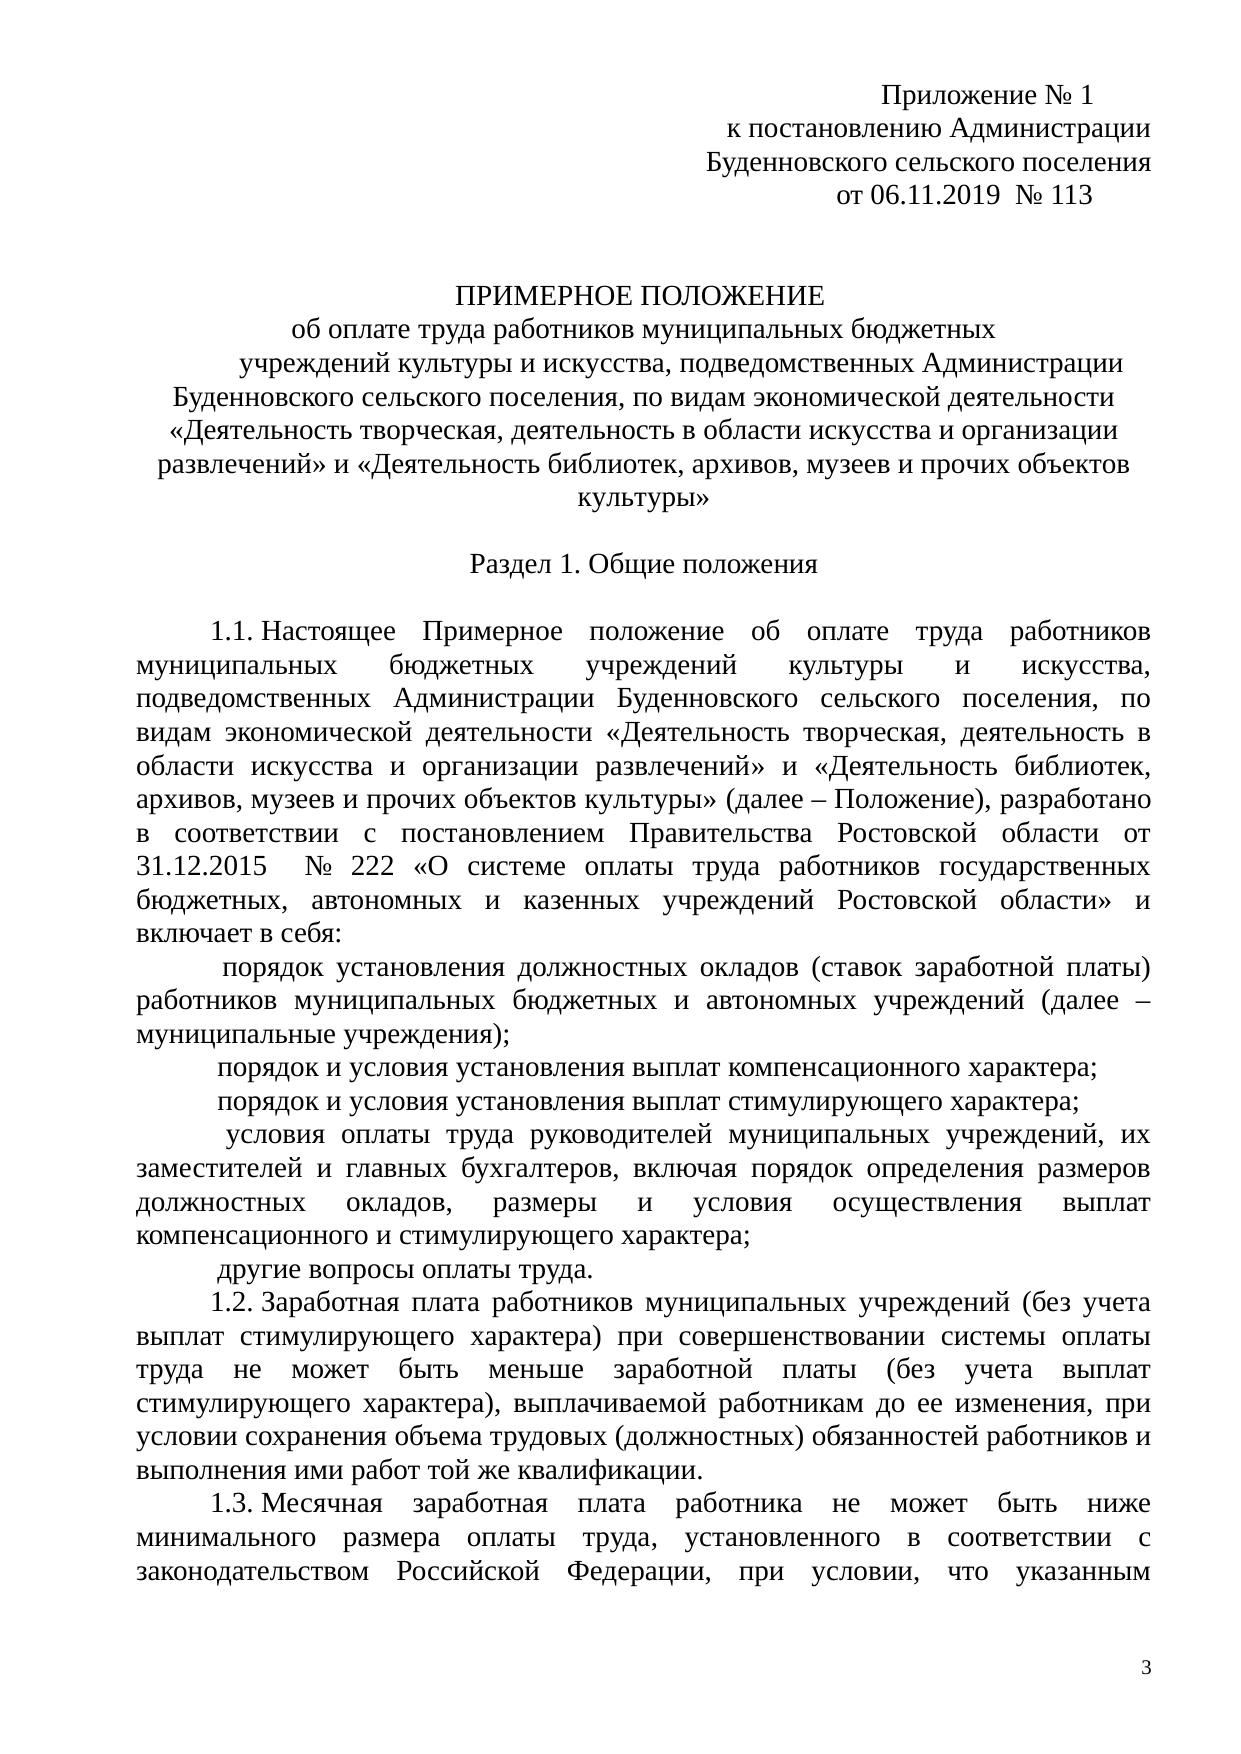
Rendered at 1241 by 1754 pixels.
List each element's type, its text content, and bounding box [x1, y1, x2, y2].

text 1.2. Заработная плата работников муниципальных учреждений (без учета выплат стимулирующего характера) при совершенствовании системы оплаты труда не может быть меньше заработной платы (без учета выплат стимулирующего характера), выплачиваемой работникам до ее изменения, при условии сохранения объема трудовых (должностных) обязанностей работников и выполнения ими работ той же квалификации. [136, 1284, 1152, 1486]
text Приложение № 1 [136, 77, 1152, 110]
text Буденновского сельского поселения [136, 144, 1152, 177]
text учреждений культуры и искусства, подведомственных Администрации Буденновского сельского поселения, по видам экономической деятельности «Деятельность творческая, деятельность в области искусства и организации развлечений» и «Деятельность библиотек, архивов, музеев и прочих объектов культуры» [136, 345, 1152, 513]
text порядок установления должностных окладов (ставок заработной платы) работников муниципальных бюджетных и автономных учреждений (далее – муниципальные учреждения); [136, 949, 1152, 1049]
text ПРИМЕРНОЕ ПОЛОЖЕНИЕ об оплате труда работников муниципальных бюджетных [136, 278, 1152, 345]
text порядок и условия установления выплат компенсационного характера; [136, 1049, 1152, 1083]
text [136, 1486, 1152, 1586]
text условия оплаты труда руководителей муниципальных учреждений, их заместителей и главных бухгалтеров, включая порядок определения размеров должностных окладов, размеры и условия осуществления выплат компенсационного и стимулирующего характера; [136, 1117, 1152, 1251]
text другие вопросы оплаты труда. [136, 1251, 1152, 1284]
text порядок и условия установления выплат стимулирующего характера; [136, 1083, 1152, 1117]
text 1.1. Настоящее Примерное положение об оплате труда работников муниципальных бюджетных учреждений культуры и искусства, подведомственных Администрации Буденновского сельского поселения, по видам экономической деятельности «Деятельность творческая, деятельность в области искусства и организации развлечений» и «Деятельность библиотек, архивов, музеев и прочих объектов культуры» (далее – Положение), разработано в соответствии с постановлением Правительства Ростовской области от 31.12.2015 № 222 «О системе оплаты труда работников государственных бюджетных, автономных и казенных учреждений Ростовской области» и включает в себя: [136, 613, 1152, 949]
text Раздел 1. Общие положения [136, 546, 1152, 580]
text от 06.11.2019 № 113 [136, 177, 1152, 211]
text к постановлению Администрации [136, 110, 1152, 144]
